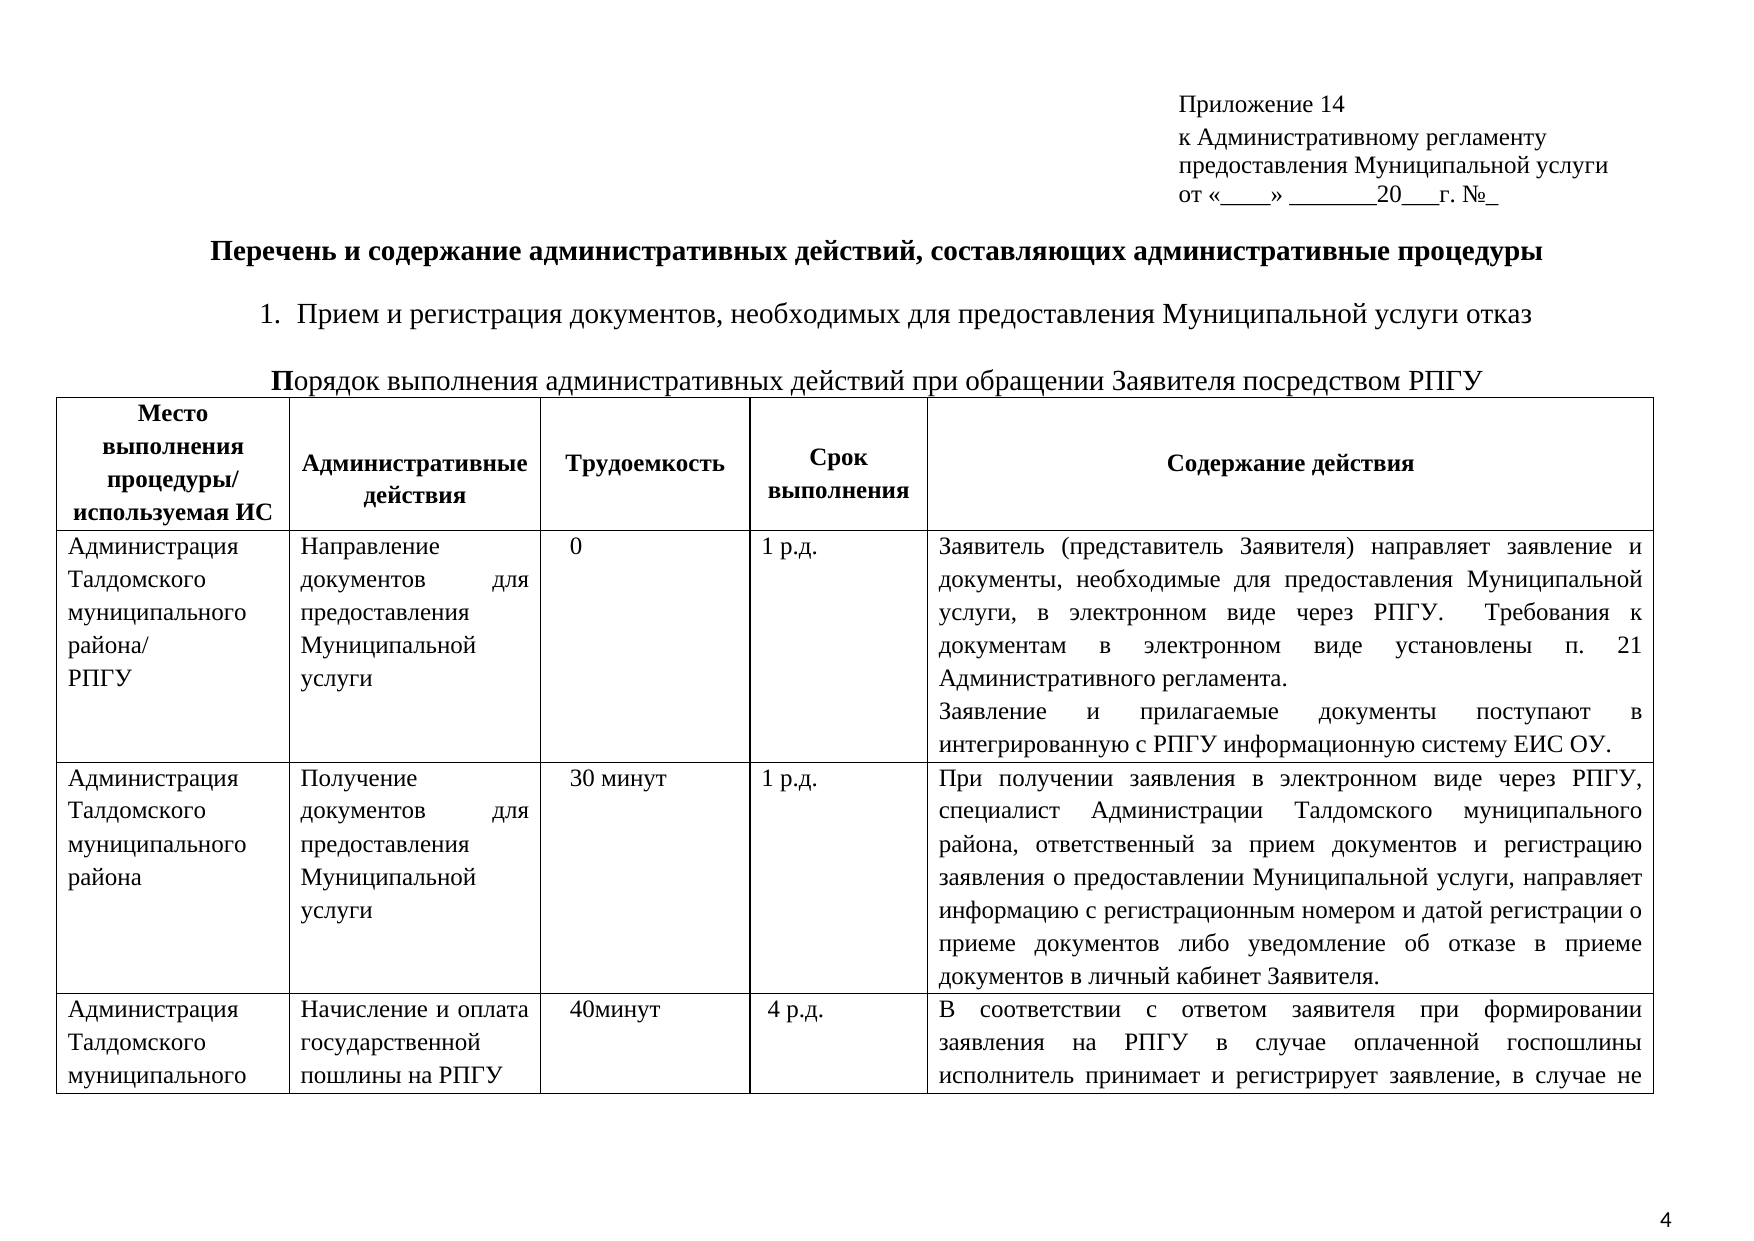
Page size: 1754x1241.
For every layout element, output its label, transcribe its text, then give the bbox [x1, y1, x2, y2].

text Порядок выполнения административных действий при обращении Заявителя посредством РПГУ [71, 363, 1683, 397]
table_cell 1 р.д. [751, 763, 927, 993]
table_header Содержание действия [928, 398, 1653, 530]
table_cell 0 [541, 531, 749, 762]
table_header Трудоемкость [541, 398, 749, 530]
table_cell Администрация Талдомского муниципального района/ РПГУ [57, 531, 289, 762]
table_cell Администрация Талдомского муниципального района [57, 763, 289, 993]
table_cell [928, 994, 1653, 1093]
list Прием и регистрация документов, необходимых для предоставления Муниципальной услуги отказ [108, 296, 1683, 330]
text к Административному регламенту предоставления Муниципальной услуги [1178, 122, 1683, 179]
table_header Срок выполнения [751, 398, 927, 530]
table_cell Направление документов для предоставления Муниципальной услуги [290, 531, 540, 762]
text Перечень и содержание административных действий, составляющих административные процедуры [71, 233, 1683, 266]
table_cell 1 р.д. [751, 531, 927, 762]
table_cell 40минут [541, 994, 749, 1093]
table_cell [290, 994, 540, 1093]
table_header Место выполнения процедуры/ используемая ИС [57, 398, 289, 530]
table_cell При получении заявления в электронном виде через РПГУ, специалист Администрации Талдомского муниципального района, ответственный за прием документов и регистрацию заявления о предоставлении Муниципальной услуги, направляет информацию с регистрационным номером и датой регистрации о приеме документов либо уведомление об отказе в приеме документов в личный кабинет Заявителя. [928, 763, 1653, 993]
text Приложение 14 [1178, 89, 1683, 117]
table_cell 30 минут [541, 763, 749, 993]
text от «____» _______20___г. №_ [1178, 179, 1683, 208]
table_header Административные действия [290, 398, 540, 530]
table_cell Заявитель (представитель Заявителя) направляет заявление и документы, необходимые для предоставления Муниципальной услуги, в электронном виде через РПГУ. Требования к документам в электронном виде установлены п. 21 Административного регламента. Заявление и прилагаемые документы поступают в интегрированную с РПГУ информационную систему ЕИС ОУ. [928, 531, 1653, 762]
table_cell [57, 994, 289, 1093]
table_cell Получение документов для предоставления Муниципальной услуги [290, 763, 540, 993]
table_cell 4 р.д. [751, 994, 927, 1093]
